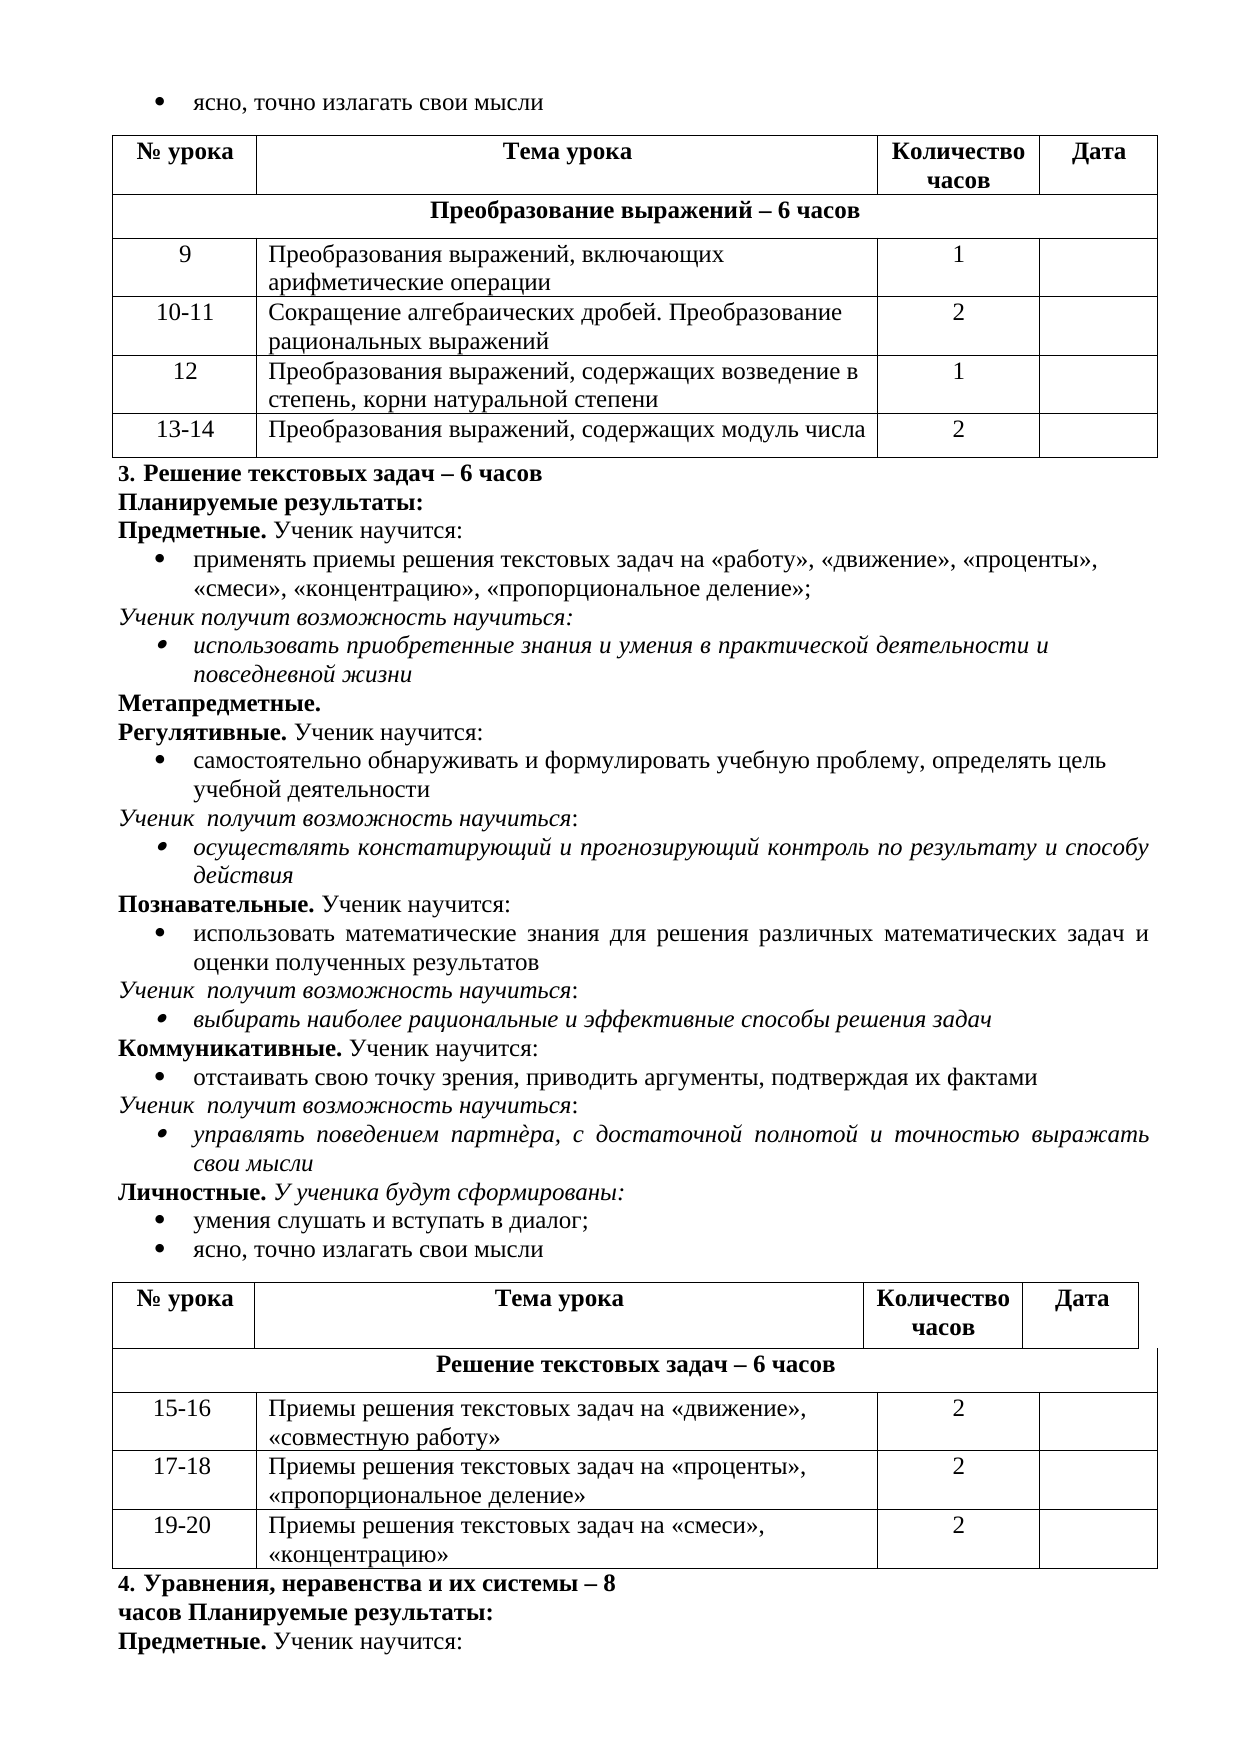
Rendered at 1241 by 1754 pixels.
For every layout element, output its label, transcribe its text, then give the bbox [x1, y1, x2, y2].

table_cell [1040, 356, 1157, 413]
list умения слушать и вступать в диалог; [155, 1206, 1169, 1234]
table_header Количество часов [878, 136, 1039, 194]
table_header Дата [1040, 136, 1157, 194]
table_cell 2 [878, 414, 1039, 457]
table_cell Решение текстовых задач – 6 часов [113, 1348, 1157, 1392]
table_cell 13-14 [113, 414, 256, 457]
list самостоятельно обнаруживать и формулировать учебную проблему, определять цель учебной деятельности [156, 746, 1151, 803]
text Предметные. Ученик научится: [118, 516, 1169, 544]
table_cell [1040, 414, 1157, 457]
table_cell Преобразование выражений – 6 часов [113, 195, 1157, 238]
list использовать приобретенные знания и умения в практической деятельности и повседневной жизни [156, 631, 1151, 688]
list отстаивать свою точку зрения, приводить аргументы, подтверждая их фактами [155, 1062, 1169, 1091]
table_cell 19-20 [113, 1510, 256, 1567]
table_cell [1040, 239, 1157, 296]
table_cell [1040, 1451, 1157, 1509]
table_cell 2 [878, 297, 1039, 355]
text Регулятивные. Ученик научится: [118, 717, 1169, 746]
table_cell [1040, 297, 1157, 355]
list ясно, точно излагать свои мысли [155, 87, 1169, 116]
table_cell 2 [878, 1510, 1039, 1567]
table_cell Преобразования выражений, содержащих модуль числа [257, 414, 877, 457]
list управлять поведением партнѐра, с достаточной полнотой и точностью выражать свои мысли [156, 1119, 1152, 1177]
table_header № урока [113, 1283, 254, 1348]
table_cell Приемы решения текстовых задач на «движение», «совместную работу» [257, 1393, 877, 1450]
table_cell 12 [113, 356, 256, 413]
table_header Дата [1023, 1283, 1138, 1348]
text Коммуникативные. Ученик научится: [118, 1033, 1169, 1062]
subtitle Решение текстовых задач – 6 часов Планируемые результаты: [118, 458, 543, 516]
table_cell Преобразования выражений, содержащих возведение в степень, корни натуральной степени [257, 356, 877, 413]
list осуществлять констатирующий и прогнозирующий контроль по результату и способу действия [156, 832, 1152, 889]
table_header № урока [113, 136, 256, 194]
list выбирать наиболее рациональные и эффективные способы решения задач [155, 1004, 1169, 1033]
table_header Количество часов [864, 1283, 1022, 1348]
table_header Тема урока [255, 1283, 863, 1348]
text «смеси», «концентрацию», «пропорциональное деление»; [193, 573, 1169, 602]
list применять приемы решения текстовых задач на «работу», «движение», «проценты», [155, 544, 1169, 573]
table_cell Сокращение алгебраических дробей. Преобразование рациональных выражений [257, 297, 877, 355]
table_cell 10-11 [113, 297, 256, 355]
text Личностные. У ученика будут сформированы: [118, 1177, 1169, 1206]
table_cell 1 [878, 356, 1039, 413]
list использовать математические знания для решения различных математических задач и оценки полученных результатов [156, 918, 1152, 976]
table_cell 9 [113, 239, 256, 296]
table_cell Приемы решения текстовых задач на «проценты», «пропорциональное деление» [257, 1451, 877, 1509]
text Ученик получит возможность научиться: [118, 976, 1169, 1004]
table_cell 15-16 [113, 1393, 256, 1450]
text Ученик получит возможность научиться: [118, 602, 1169, 631]
table_cell 2 [878, 1451, 1039, 1509]
table_cell Преобразования выражений, включающих арифметические операции [257, 239, 877, 296]
text Познавательные. Ученик научится: [118, 889, 1169, 918]
table_cell 2 [878, 1393, 1039, 1450]
table_cell 1 [878, 239, 1039, 296]
text Предметные. Ученик научится: [118, 1626, 1169, 1655]
table_cell 17-18 [113, 1451, 256, 1509]
list ясно, точно излагать свои мысли [155, 1234, 1169, 1263]
table_cell [1040, 1393, 1157, 1450]
table_cell [1040, 1510, 1157, 1567]
table_cell Приемы решения текстовых задач на «смеси», «концентрацию» [257, 1510, 877, 1567]
subtitle Метапредметные. [118, 688, 1169, 717]
text Ученик получит возможность научиться: [118, 803, 1169, 832]
text Ученик получит возможность научиться: [118, 1091, 1169, 1119]
table_header Тема урока [257, 136, 877, 194]
subtitle Уравнения, неравенства и их системы – 8 часов Планируемые результаты: [118, 1569, 686, 1626]
